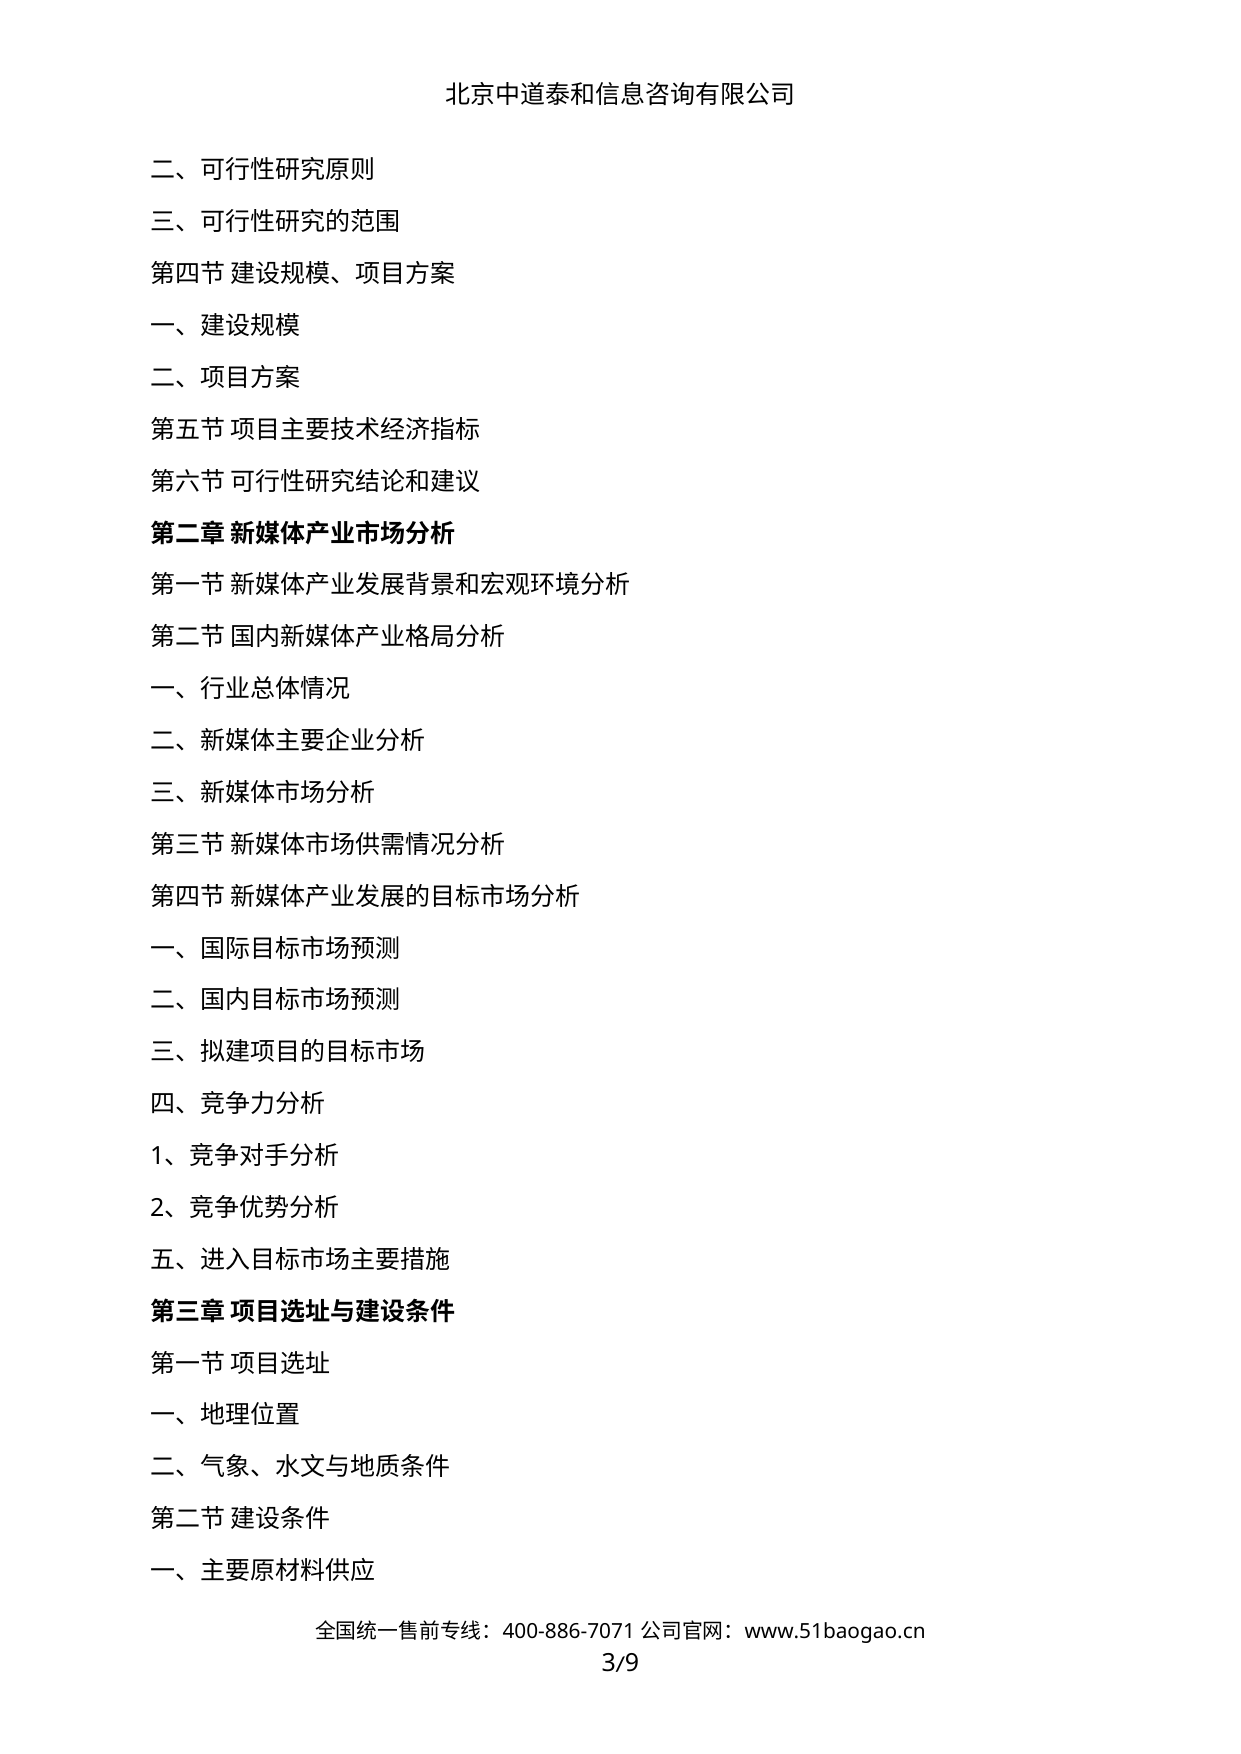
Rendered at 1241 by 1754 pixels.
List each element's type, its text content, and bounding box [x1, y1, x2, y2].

text 第一节 新媒体产业发展背景和宏观环境分析 [150, 565, 1090, 601]
text 三、拟建项目的目标市场 [150, 1032, 1090, 1068]
text 二、国内目标市场预测 [150, 980, 1090, 1016]
text 第二章 新媒体产业市场分析 [150, 513, 1090, 549]
text 2、竞争优势分析 [150, 1187, 1090, 1224]
text 一、建设规模 [150, 306, 1090, 342]
text 第三节 新媒体市场供需情况分析 [150, 824, 1090, 861]
text 二、新媒体主要企业分析 [150, 721, 1090, 757]
text 四、竞争力分析 [150, 1084, 1090, 1120]
text 第三章 项目选址与建设条件 [150, 1291, 1090, 1327]
text 三、新媒体市场分析 [150, 772, 1090, 809]
text 第一节 项目选址 [150, 1343, 1090, 1379]
text 一、国际目标市场预测 [150, 928, 1090, 964]
text 第四节 新媒体产业发展的目标市场分析 [150, 876, 1090, 912]
text 一、行业总体情况 [150, 669, 1090, 705]
text 一、地理位置 [150, 1395, 1090, 1431]
text 二、项目方案 [150, 357, 1090, 394]
text 第四节 建设规模、项目方案 [150, 254, 1090, 290]
text 二、气象、水文与地质条件 [150, 1447, 1090, 1483]
text 第五节 项目主要技术经济指标 [150, 409, 1090, 446]
text 一、主要原材料供应 [150, 1551, 1090, 1587]
text 第二节 国内新媒体产业格局分析 [150, 617, 1090, 653]
text 二、可行性研究原则 [150, 150, 1090, 186]
text 五、进入目标市场主要措施 [150, 1239, 1090, 1276]
text 第二节 建设条件 [150, 1499, 1090, 1535]
text 三、可行性研究的范围 [150, 202, 1090, 238]
text 1、竞争对手分析 [150, 1136, 1090, 1172]
text 第六节 可行性研究结论和建议 [150, 461, 1090, 497]
